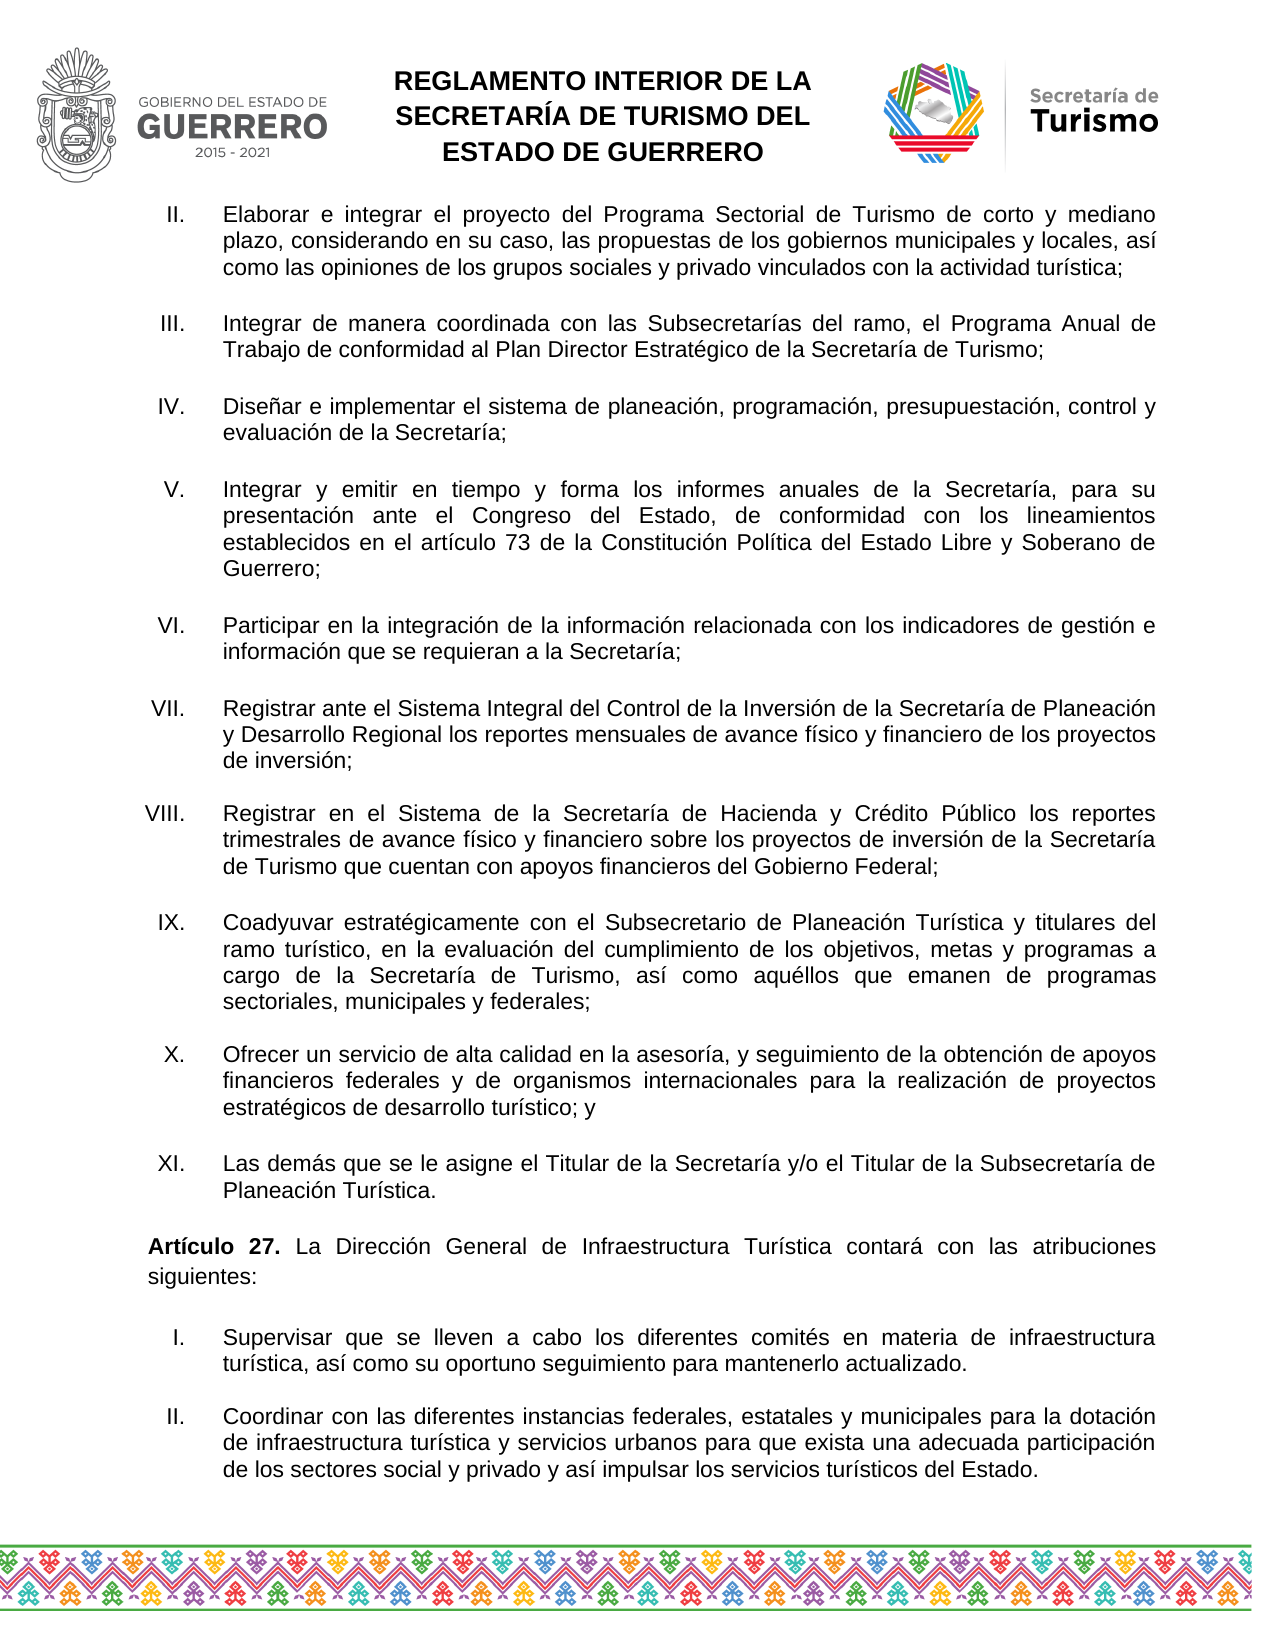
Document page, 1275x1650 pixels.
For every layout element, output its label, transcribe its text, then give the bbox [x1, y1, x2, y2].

list Elaborar e integrar el proyecto del Programa Sectorial de Turismo de corto y mediano plazo, considerando en su caso, las propuestas de los gobiernos municipales y locales, así como las opiniones de los grupos sociales y privado vinculados con la actividad turística; [185, 201, 1157, 280]
picture [33, 45, 337, 183]
list Coordinar con las diferentes instancias federales, estatales y municipales para la dotación de infraestructura turística y servicios urbanos para que exista una adecuada participación de los sectores social y privado y así impulsar los servicios turísticos del Estado. [185, 1403, 1157, 1482]
text Artículo 27. La Dirección General de Infraestructura Turística contará con las atribuciones siguientes: [148, 1233, 1157, 1290]
list Integrar de manera coordinada con las Subsecretarías del ramo, el Programa Anual de Trabajo de conformidad al Plan Director Estratégico de la Secretaría de Turismo; [185, 310, 1157, 363]
picture [0, 1542, 1252, 1613]
list Las demás que se le asigne el Titular de la Secretaría y/o el Titular de la Subsecretaría de Planeación Turística. [185, 1150, 1157, 1203]
list Integrar y emitir en tiempo y forma los informes anuales de la Secretaría, para su presentación ante el Congreso del Estado, de conformidad con los lineamientos establecidos en el artículo 73 de la Constitución Política del Estado Libre y Soberano de Guerrero; [185, 476, 1157, 581]
list Diseñar e implementar el sistema de planeación, programación, presupuestación, control y evaluación de la Secretaría; [185, 393, 1157, 446]
list Registrar ante el Sistema Integral del Control de la Inversión de la Secretaría de Planeación y Desarrollo Regional los reportes mensuales de avance físico y financiero de los proyectos de inversión; [185, 694, 1157, 773]
picture [871, 39, 1160, 177]
list Registrar en el Sistema de la Secretaría de Hacienda y Crédito Público los reportes trimestrales de avance físico y financiero sobre los proyectos de inversión de la Secretaría de Turismo que cuentan con apoyos financieros del Gobierno Federal; [185, 800, 1157, 879]
list Participar en la integración de la información relacionada con los indicadores de gestión e información que se requieran a la Secretaría; [185, 612, 1157, 664]
list Coadyuvar estratégicamente con el Subsecretario de Planeación Turística y titulares del ramo turístico, en la evaluación del cumplimiento de los objetivos, metas y programas a cargo de la Secretaría de Turismo, así como aquéllos que emanen de programas sectoriales, municipales y federales; [185, 909, 1157, 1014]
list Supervisar que se lleven a cabo los diferentes comités en materia de infraestructura turística, así como su oportuno seguimiento para mantenerlo actualizado. [185, 1324, 1157, 1376]
list Ofrecer un servicio de alta calidad en la asesoría, y seguimiento de la obtención de apoyos financieros federales y de organismos internacionales para la realización de proyectos estratégicos de desarrollo turístico; y [185, 1041, 1157, 1120]
